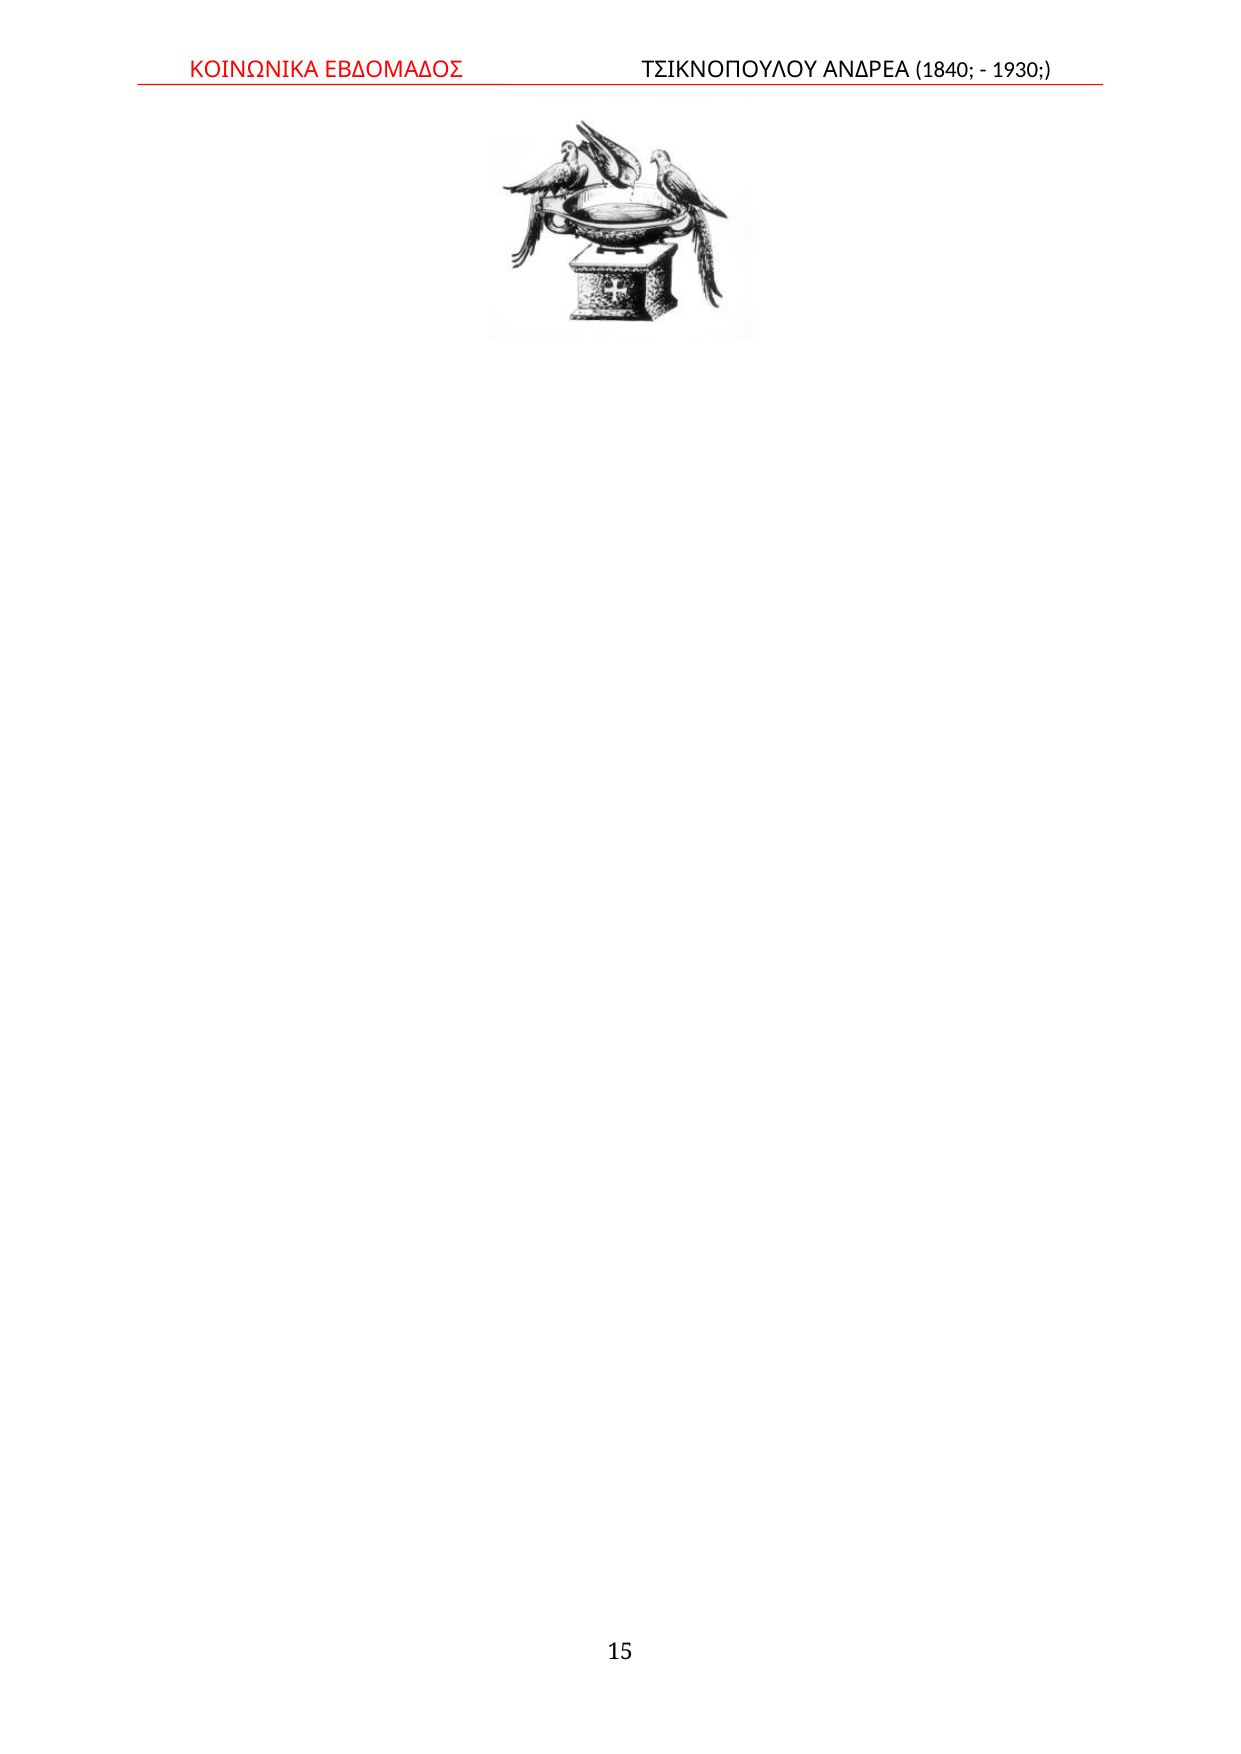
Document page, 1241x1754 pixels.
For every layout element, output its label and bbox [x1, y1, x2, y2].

picture [487, 97, 754, 341]
